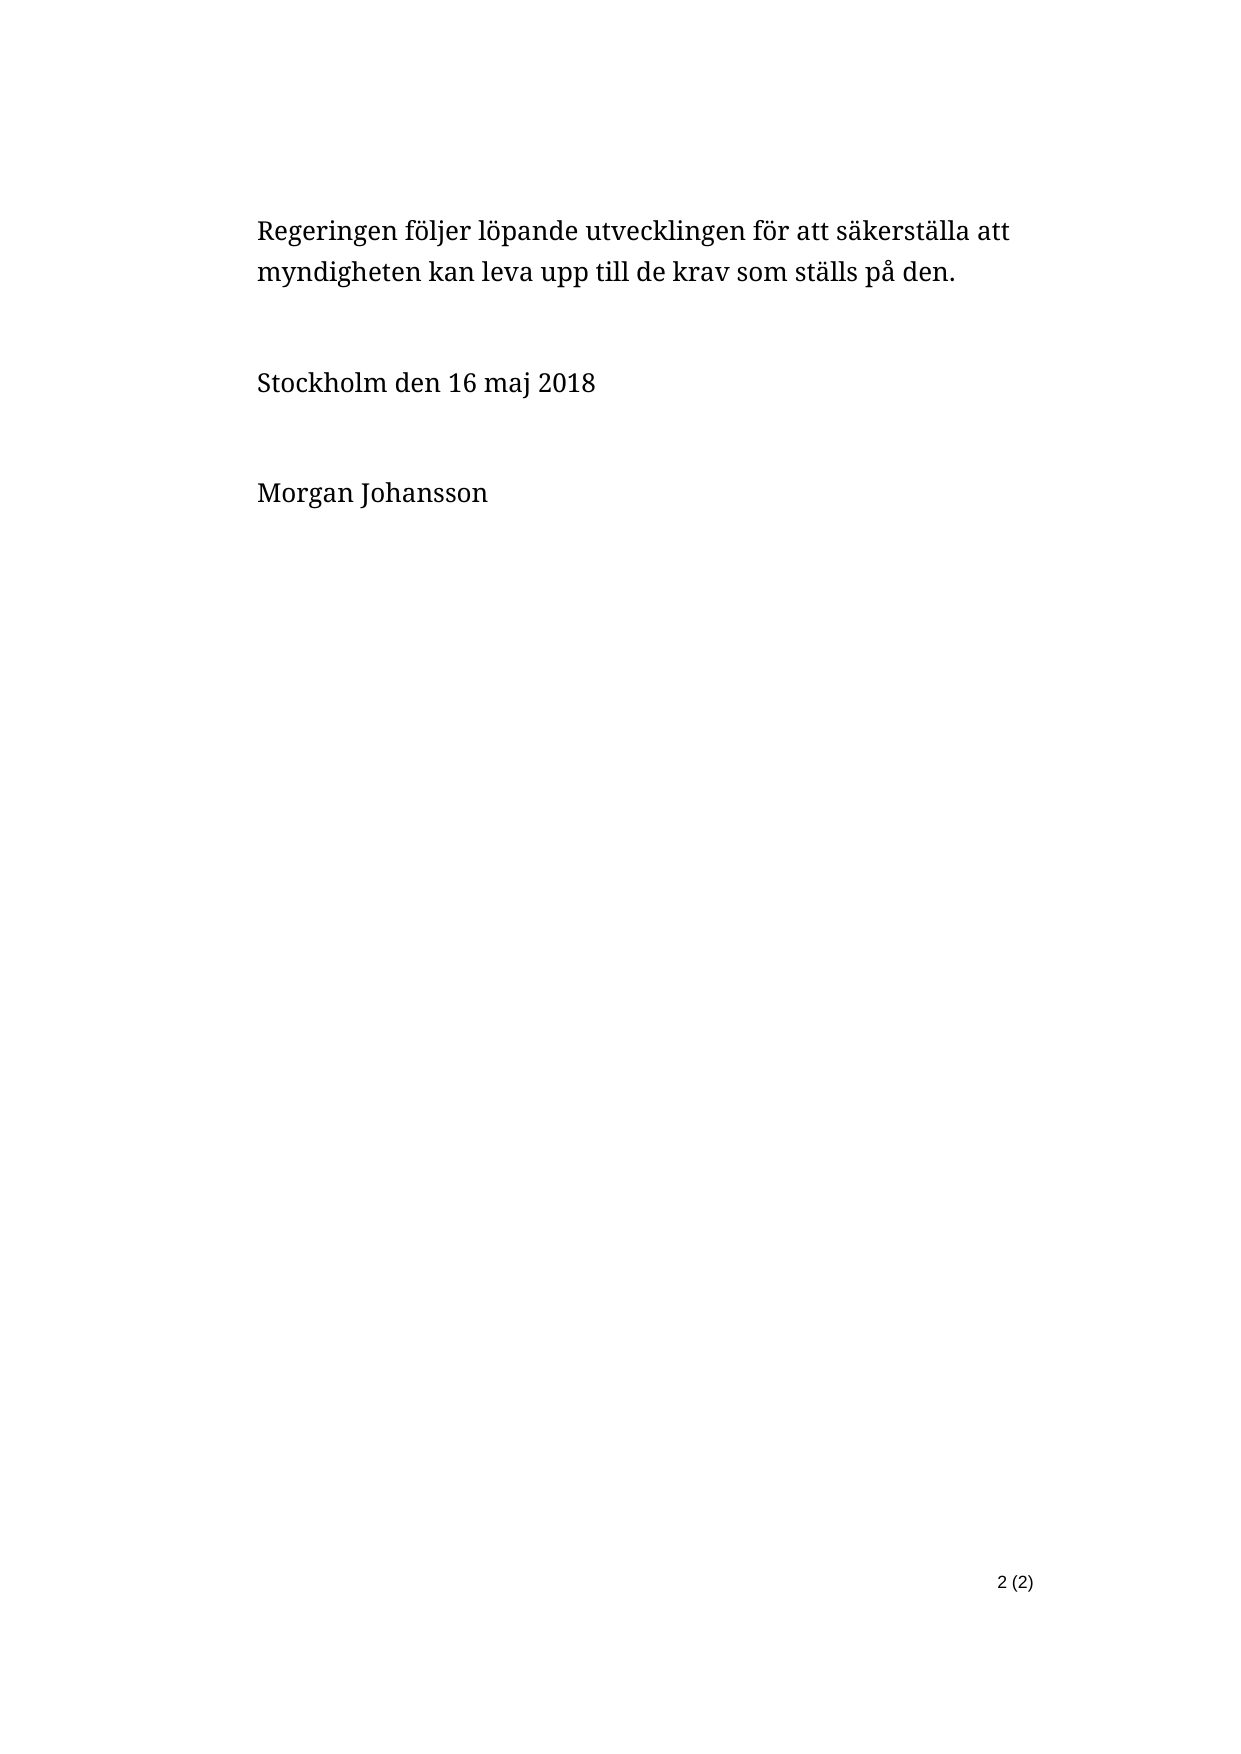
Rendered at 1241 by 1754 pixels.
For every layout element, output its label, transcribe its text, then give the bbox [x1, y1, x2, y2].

text Morgan Johansson [257, 434, 1033, 511]
text Stockholm den [257, 323, 1033, 400]
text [257, 213, 1033, 289]
